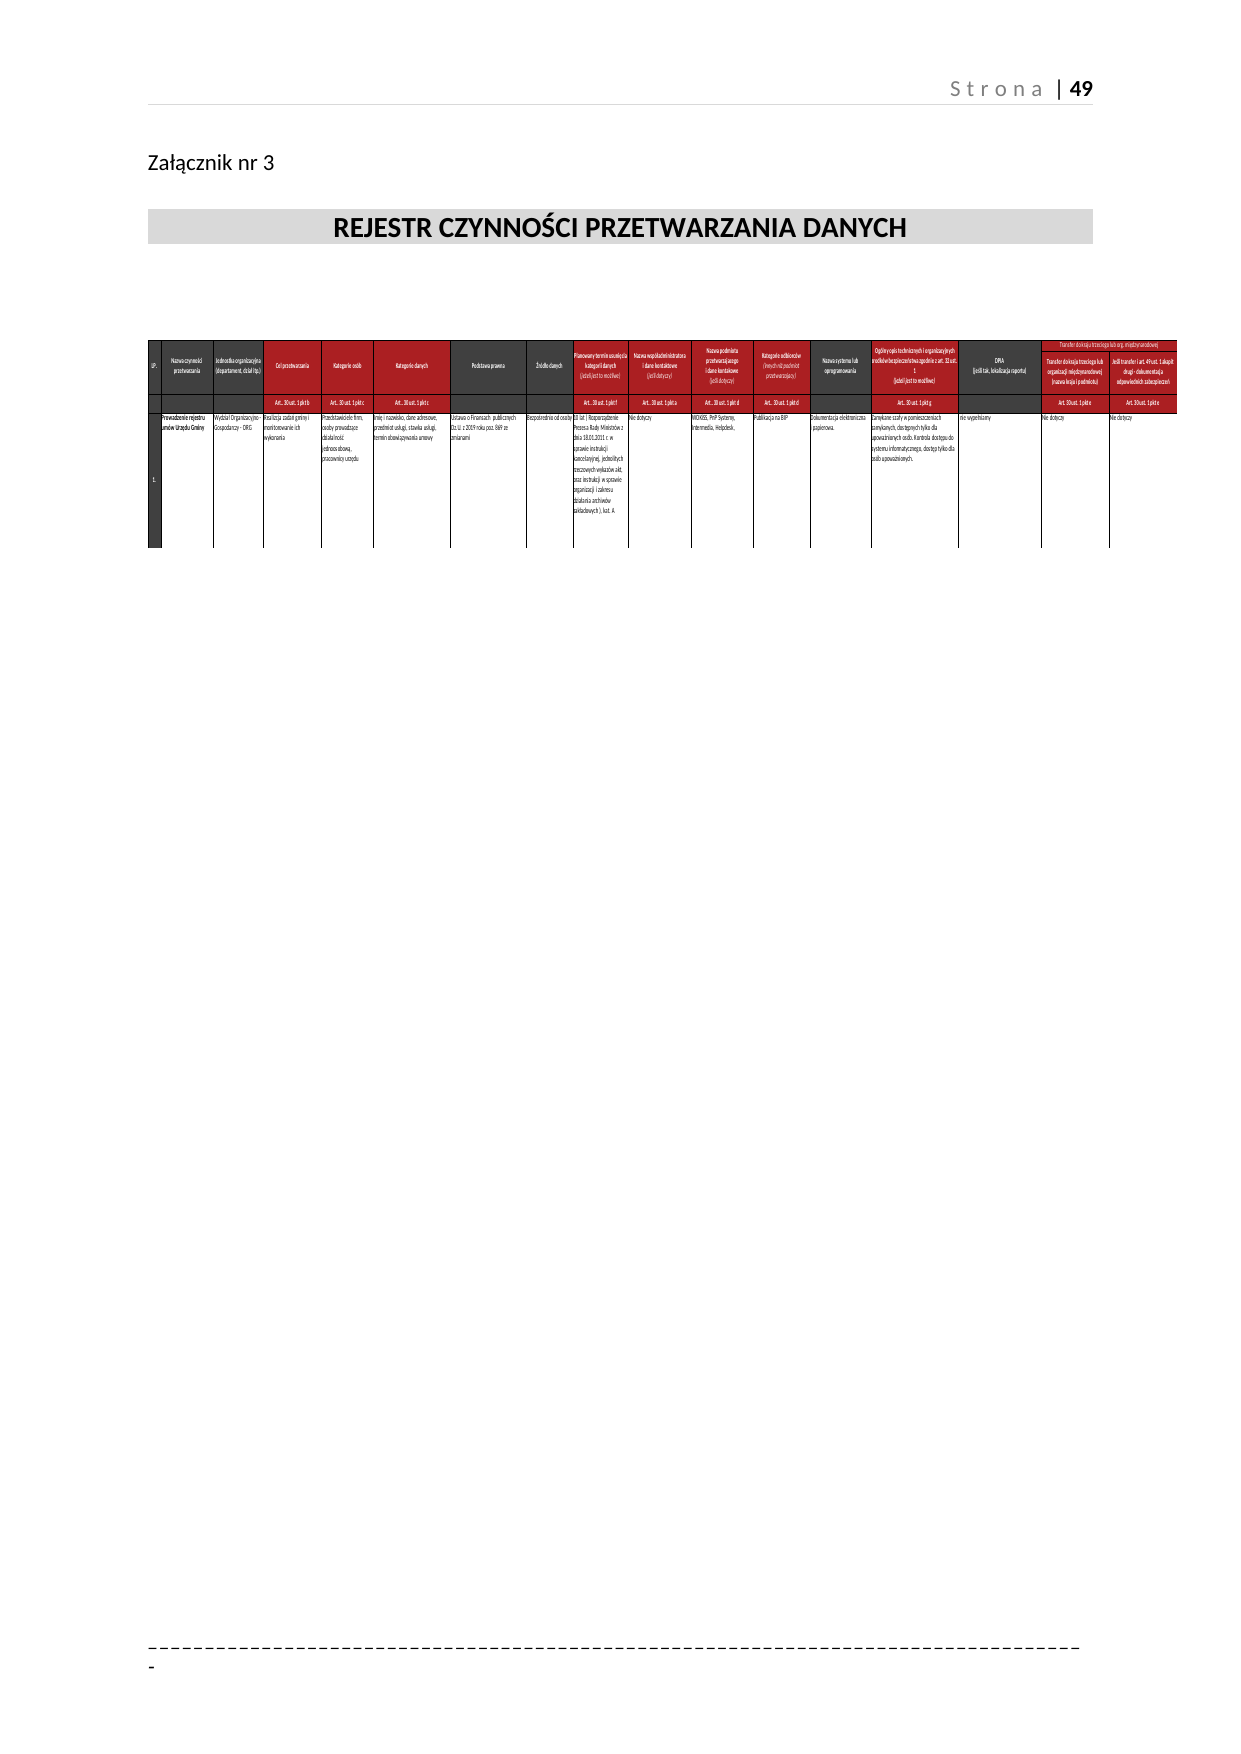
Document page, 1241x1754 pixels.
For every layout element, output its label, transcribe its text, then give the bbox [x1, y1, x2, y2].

text Załącznik nr 3 [148, 148, 1093, 176]
text REJESTR CZYNNOŚCI PRZETWARZANIA DANYCH [148, 209, 1093, 244]
